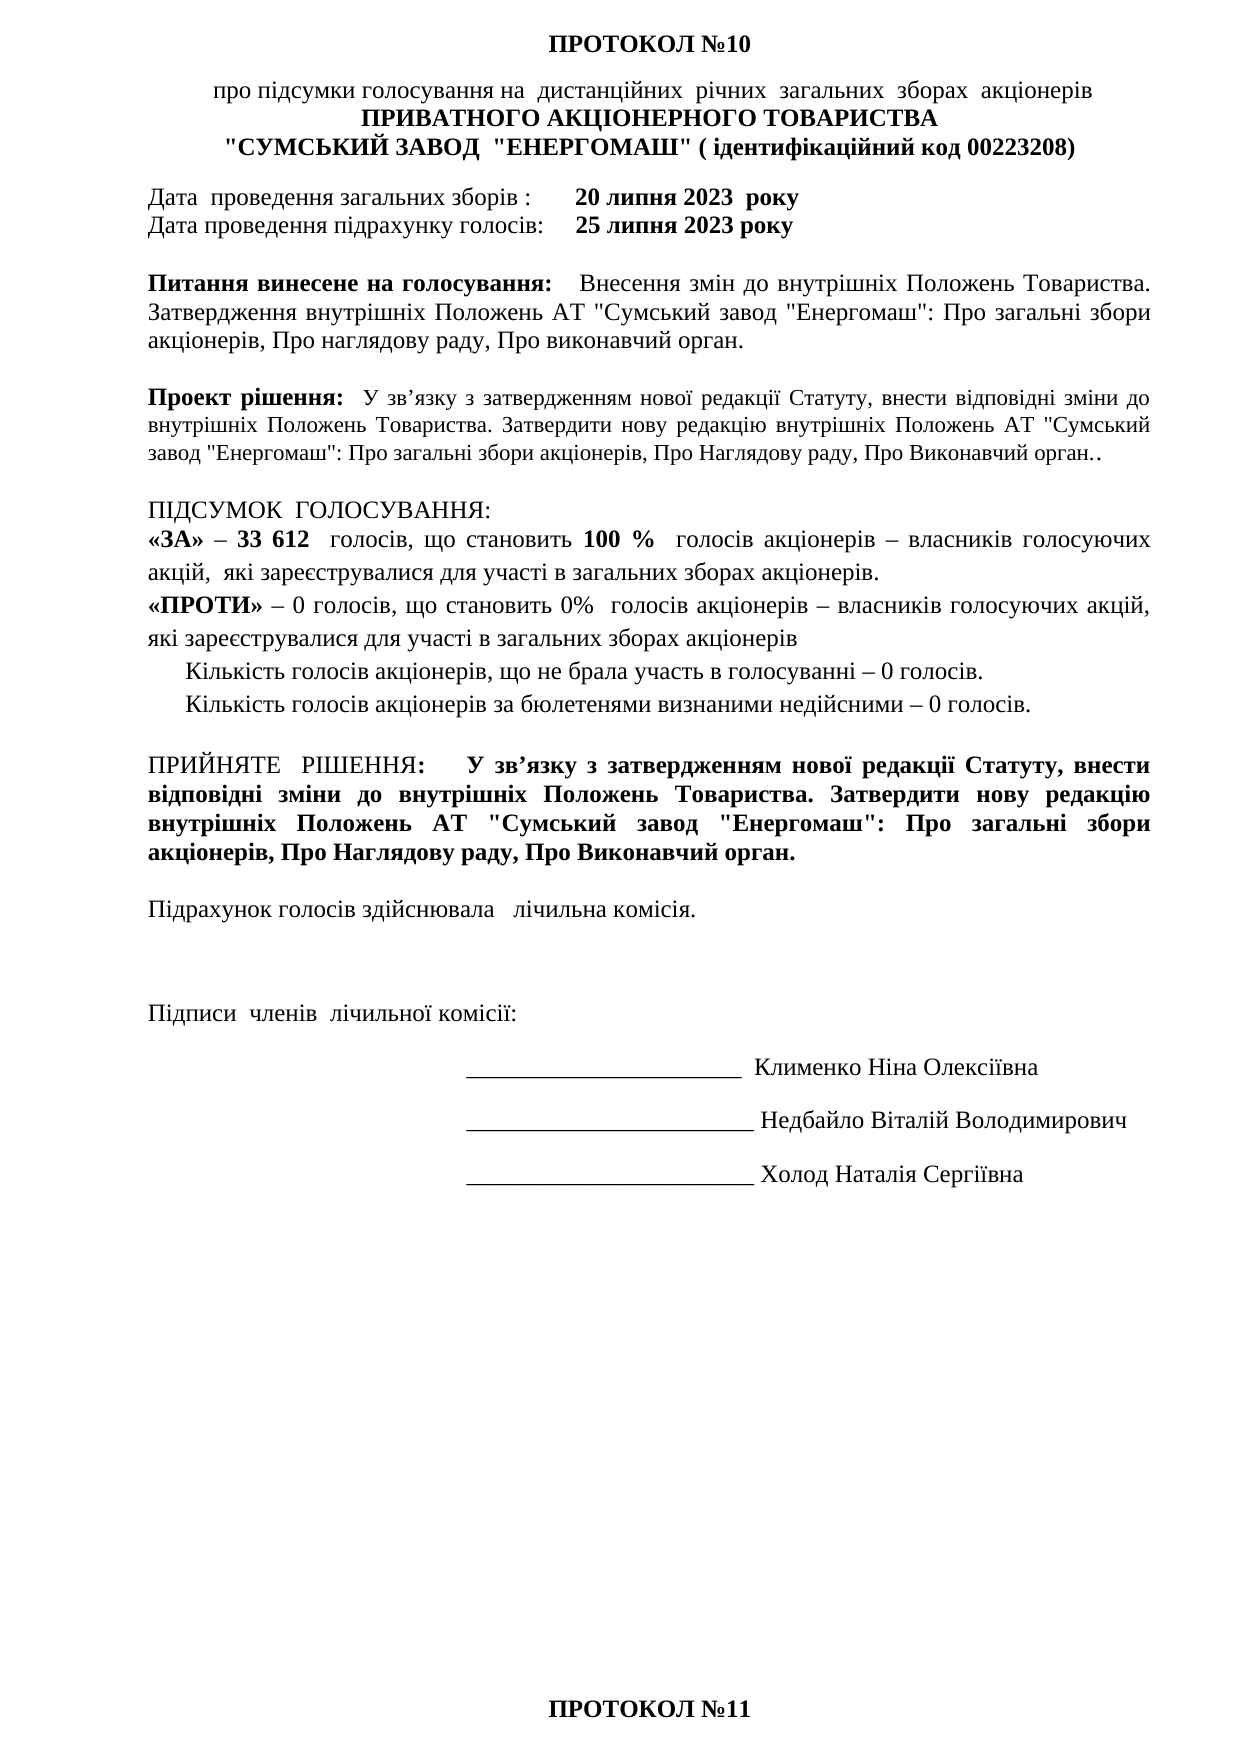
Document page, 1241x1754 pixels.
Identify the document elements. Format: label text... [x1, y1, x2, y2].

text ПРОТОКОЛ №10 [148, 29, 1152, 58]
text Питання винесене на голосування: Внесення змін до внутрішніх Положень Товариства. Затвердження внутрішніх Положень АТ "Сумський завод "Енергомаш": Про загальні збори акціонерів, Про наглядову раду, Про виконавчий орган. [148, 268, 1152, 354]
text ПІДСУМОК ГОЛОСУВАННЯ: [148, 495, 1152, 524]
text Підрахунок голосів здійснювала лічильна комісія. [148, 894, 1152, 923]
text ПРИЙНЯТЕ РІШЕННЯ: У зв’язку з затвердженням нової редакції Статуту, внести відповідні зміни до внутрішніх Положень Товариства. Затвердити нову редакцію внутрішніх Положень АТ "Сумський завод "Енергомаш": Про загальні збори акціонерів, Про Наглядову раду, Про Виконавчий орган. [148, 751, 1152, 866]
text ______________________ Клименко Ніна Олексіївна [148, 1052, 1152, 1080]
text про підсумки голосування на дистанційних річних загальних зборах акціонерів [148, 79, 1152, 103]
text «ПРОТИ» – 0 голосів, що становить 0% голосів акціонерів – власників голосуючих акцій, які зареєструвалися для участі в загальних зборах акціонерів [148, 590, 1152, 652]
text _______________________ Недбайло Віталій Володимирович [148, 1106, 1152, 1134]
text Дата проведення загальних зборів : 20 липня 2023 року [148, 182, 1152, 211]
text "СУМСЬКИЙ ЗАВОД "ЕНЕРГОМАШ" ( ідентифікаційний код 00223208) [148, 132, 1152, 161]
text Підписи членів лічильної комісії: [148, 998, 1152, 1027]
text ПРИВАТНОГО АКЦІОНЕРНОГО ТОВАРИСТВА [148, 103, 1152, 132]
text Кількість голосів акціонерів за бюлетенями визнаними недійсними – 0 голосів. [148, 689, 1152, 718]
text _______________________ Холод Наталія Сергіївна [148, 1159, 1152, 1188]
text Проект рішення: У зв’язку з затвердженням нової редакції Статуту, внести відповідні зміни до внутрішніх Положень Товариства. Затвердити нову редакцію внутрішніх Положень АТ "Сумський завод "Енергомаш": Про загальні збори акціонерів, Про Наглядову раду, Про Виконавчий орган.. [148, 382, 1152, 466]
text «ЗА» – 33 612 голосів, що становить 100 % голосів акціонерів – власників голосуючих акцій, які зареєструвалися для участі в загальних зборах акціонерів. [148, 524, 1152, 586]
text ПРОТОКОЛ №11 [148, 1694, 1152, 1722]
text Дата проведення підрахунку голосів: 25 липня 2023 року [148, 211, 1152, 239]
text Кількість голосів акціонерів, що не брала участь в голосуванні – 0 голосів. [148, 656, 1152, 684]
